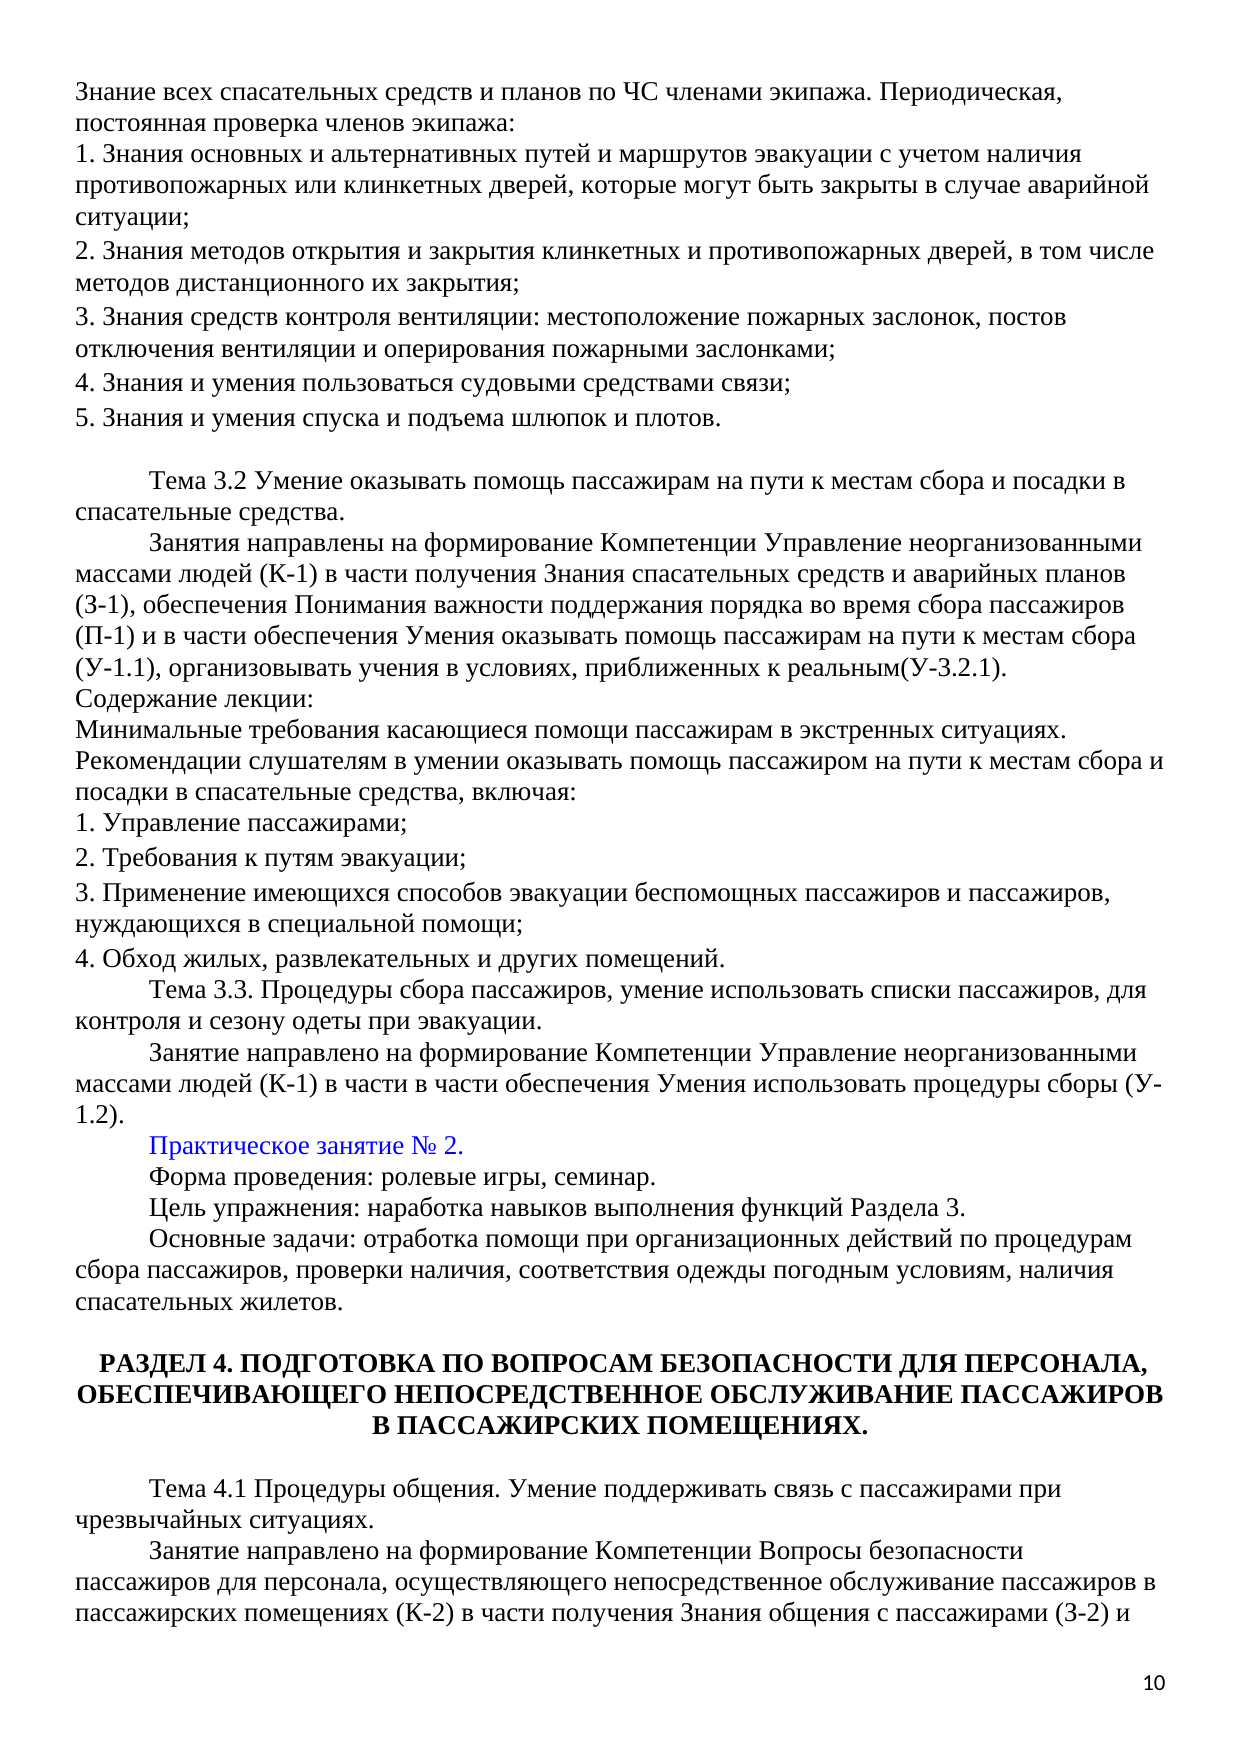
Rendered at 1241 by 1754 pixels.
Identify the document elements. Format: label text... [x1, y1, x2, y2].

text Содержание лекции: [75, 682, 1165, 713]
text Занятие направлено на формирование Компетенции Управление неорганизованными массами людей (К-1) в части в части обеспечения Умения использовать процедуры сборы (У-1.2). [75, 1036, 1165, 1129]
text Тема 4.1 Процедуры общения. Умение поддерживать связь с пассажирами при чрезвычайных ситуациях. [75, 1472, 1165, 1534]
text Форма проведения: ролевые игры, семинар. [75, 1160, 1165, 1191]
text Основные задачи: отработка помощи при организационных действий по процедурам сбора пассажиров, проверки наличия, соответствия одежды погодным условиям, наличия спасательных жилетов. [75, 1222, 1165, 1316]
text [75, 1534, 1165, 1627]
text Практическое занятие № 2. [75, 1129, 1165, 1160]
text 4. Знания и умения пользоваться судовыми средствами связи; [75, 367, 1165, 398]
text 1. Управление пассажирами; [75, 806, 1165, 837]
text 3. Применение имеющихся способов эвакуации беспомощных пассажиров и пассажиров, нуждающихся в специальной помощи; [75, 876, 1165, 938]
text Тема 3.2 Умение оказывать помощь пассажирам на пути к местам сбора и посадки в спасательные средства. [75, 464, 1165, 526]
text Тема 3.3. Процедуры сбора пассажиров, умение использовать списки пассажиров, для контроля и сезону одеты при эвакуации. [75, 973, 1165, 1036]
text Занятия направлены на формирование Компетенции Управление неорганизованными массами людей (К-1) в части получения Знания спасательных средств и аварийных планов (З-1), обеспечения Понимания важности поддержания порядка во время сбора пассажиров (П-1) и в части обеспечения Умения оказывать помощь пассажирам на пути к местам сбора (У-1.1), организовывать учения в условиях, приближенных к реальным(У-3.2.1). [75, 526, 1165, 682]
text Цель упражнения: наработка навыков выполнения функций Раздела 3. [75, 1191, 1165, 1222]
text 3. Знания средств контроля вентиляции: местоположение пожарных заслонок, постов отключения вентиляции и оперирования пожарными заслонками; [75, 301, 1165, 363]
text 4. Обход жилых, развлекательных и других помещений. [75, 942, 1165, 973]
text Знание всех спасательных средств и планов по ЧС членами экипажа. Периодическая, постоянная проверка членов экипажа: [75, 75, 1165, 137]
text 1. Знания основных и альтернативных путей и маршрутов эвакуации с учетом наличия противопожарных или клинкетных дверей, которые могут быть закрыты в случае аварийной ситуации; [75, 137, 1165, 231]
text 5. Знания и умения спуска и подъема шлюпок и плотов. [75, 401, 1165, 433]
text Минимальные требования касающиеся помощи пассажирам в экстренных ситуациях. Рекомендации слушателям в умении оказывать помощь пассажиром на пути к местам сбора и посадки в спасательные средства, включая: [75, 713, 1165, 806]
text РАЗДЕЛ 4. ПОДГОТОВКА ПО ВОПРОСАМ БЕЗОПАСНОСТИ ДЛЯ ПЕРСОНАЛА, ОБЕСПЕЧИВАЮЩЕГО НЕПОСРЕДСТВЕННОЕ ОБСЛУЖИВАНИЕ ПАССАЖИРОВ В ПАССАЖИРСКИХ ПОМЕЩЕНИЯХ. [75, 1347, 1165, 1441]
text 2. Знания методов открытия и закрытия клинкетных и противопожарных дверей, в том числе методов дистанционного их закрытия; [75, 234, 1165, 297]
text 2. Требования к путям эвакуации; [75, 841, 1165, 872]
